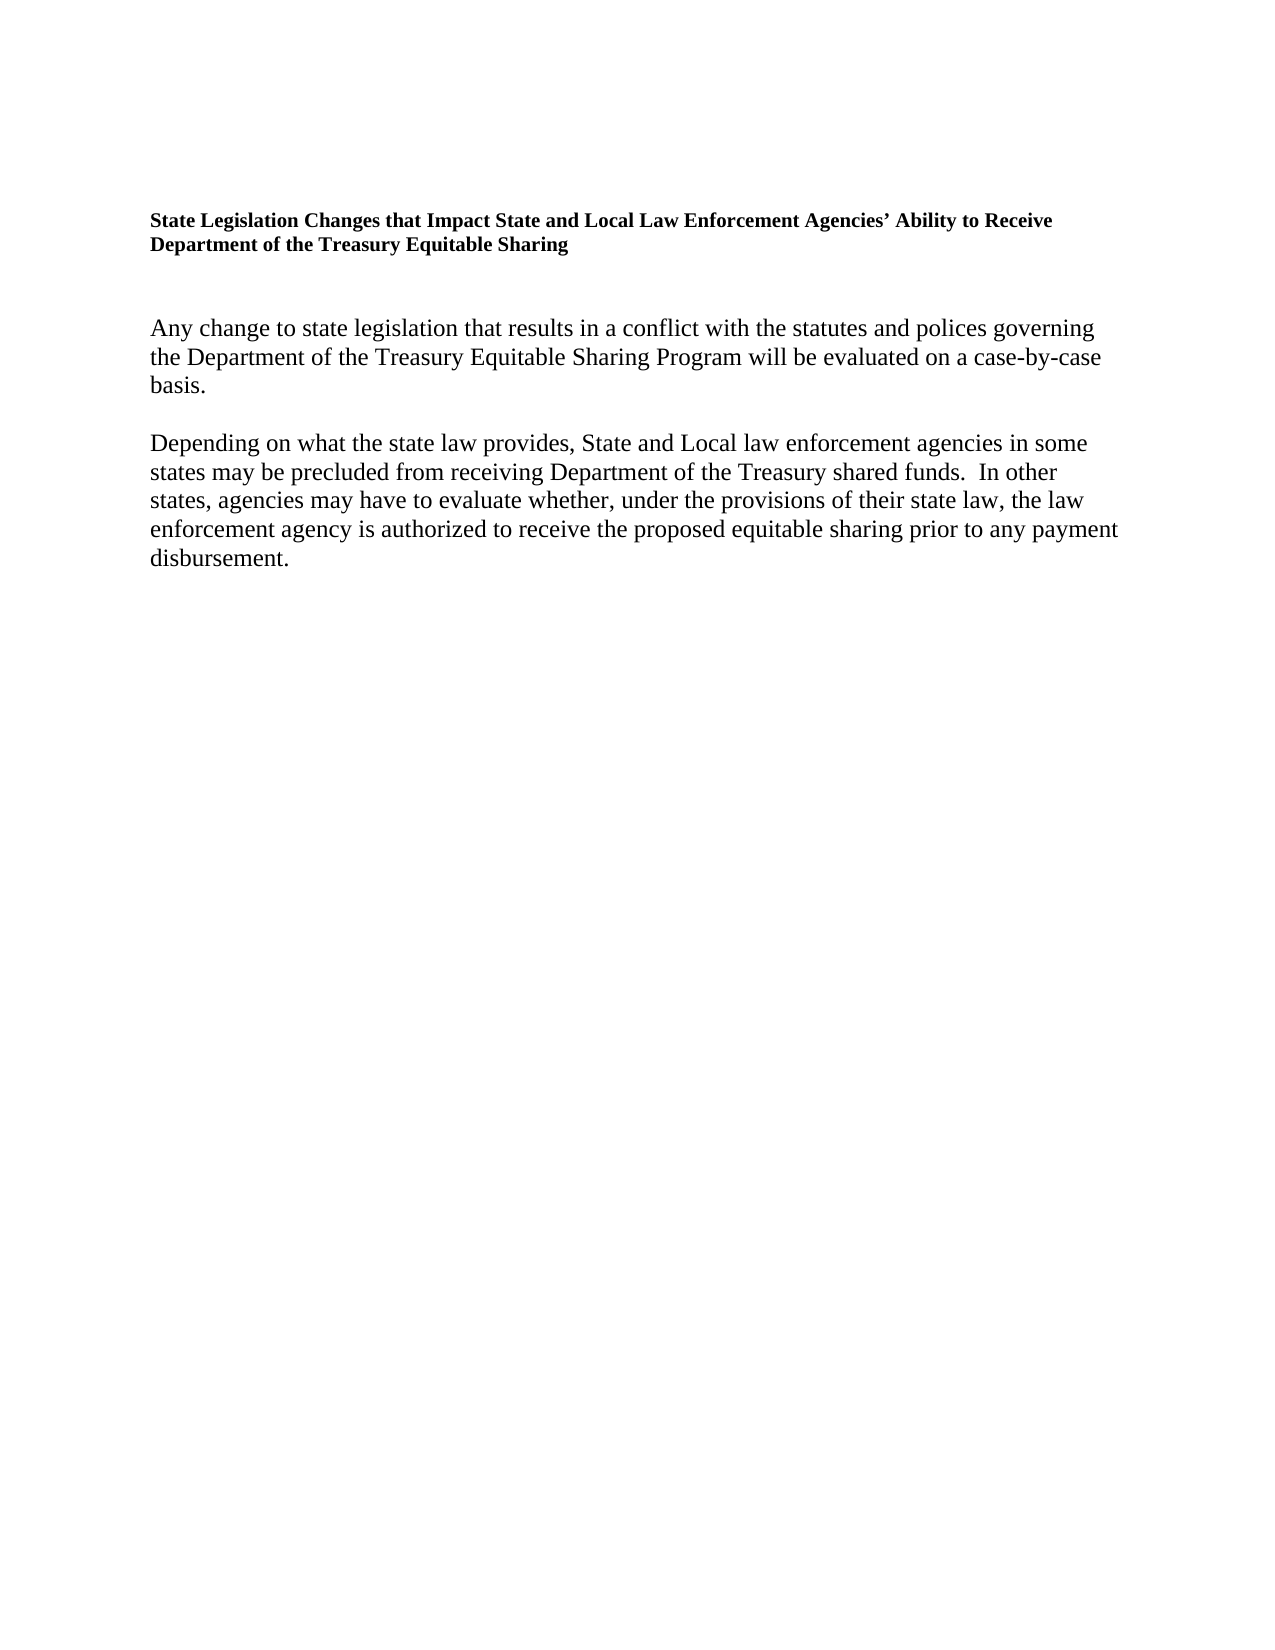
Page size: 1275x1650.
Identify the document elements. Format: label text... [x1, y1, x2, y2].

text Depending on what the state law provides, State and Local law enforcement agencies in some states may be precluded from receiving Department of the Treasury shared funds. In other states, agencies may have to evaluate whether, under the provisions of their state law, the law enforcement agency is authorized to receive the proposed equitable sharing prior to any payment disbursement. [150, 428, 1125, 572]
text Any change to state legislation that results in a conflict with the statutes and polices governing the Department of the Treasury Equitable Sharing Program will be evaluated on a case-by-case basis. [150, 313, 1125, 399]
text State Legislation Changes that Impact State and Local Law Enforcement Agencies’ Ability to Receive Department of the Treasury Equitable Sharing [150, 207, 1125, 256]
